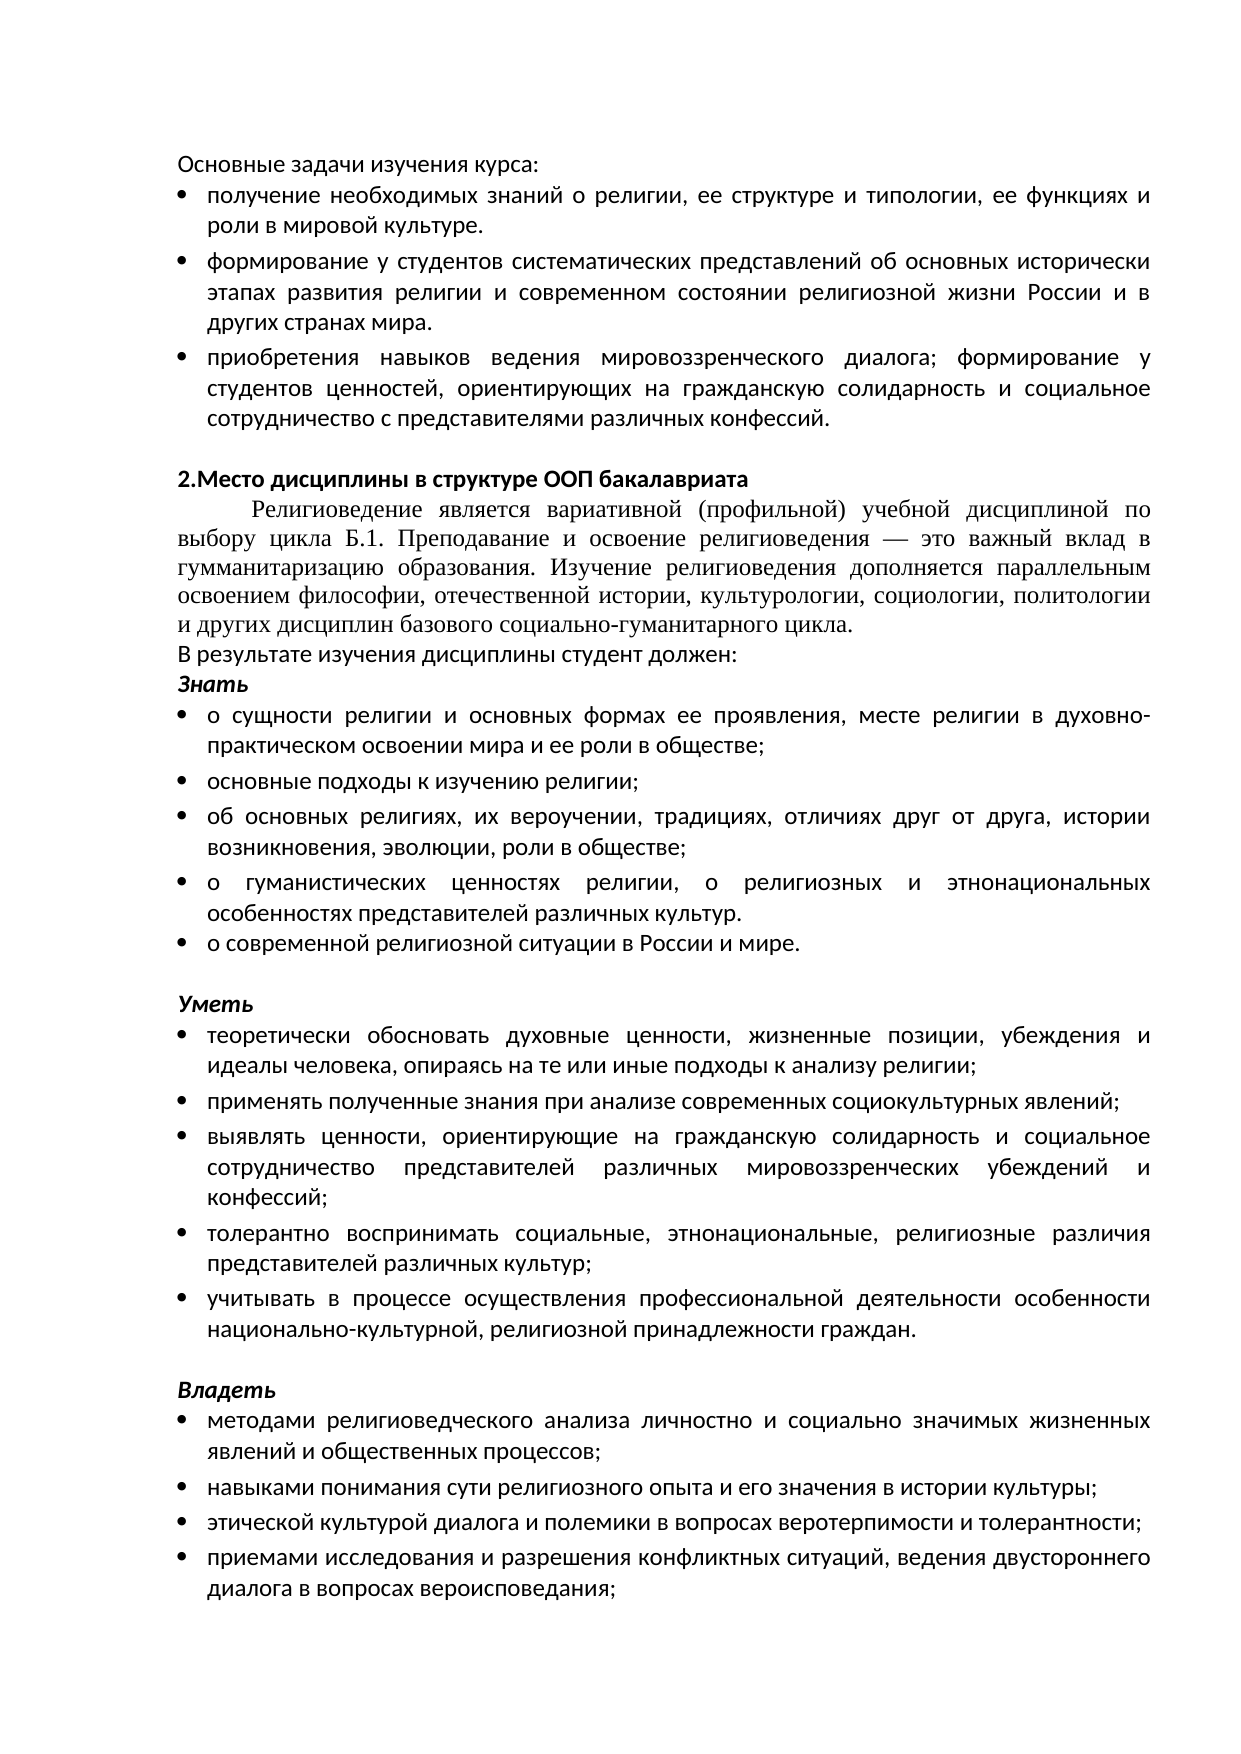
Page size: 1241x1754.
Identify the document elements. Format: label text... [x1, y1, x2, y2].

list об основных религиях, их вероучении, традициях, отличиях друг от друга, истории возникновения, эволюции, роли в обществе; [177, 800, 1152, 861]
list приобретения навыков ведения мировоззренческого диалога; формирование у студентов ценностей, ориентирующих на гражданскую солидарность и социальное сотрудничество с представителями различных конфессий. [177, 342, 1152, 433]
text В результате изучения дисциплины студент должен: [177, 638, 1152, 668]
text 2.Место дисциплины в структуре ООП бакалавриата [177, 464, 1152, 494]
list о гуманистических ценностях религии, о религиозных и этнонациональных особенностях представителей различных культур. [177, 866, 1152, 927]
list этической культурой диалога и полемики в вопросах веротерпимости и толерантности; [177, 1506, 1152, 1537]
text Религиоведение является вариативной (профильной) учебной дисциплиной по выбору цикла Б.1. Преподавание и освоение религиоведения — это важный вклад в гумманитаризацию образования. Изучение религиоведения дополняется параллельным освоением философии, отечественной истории, культурологии, социологии, политологии и других дисциплин базового социально-гуманитарного цикла. [177, 494, 1152, 638]
text Уметь [177, 988, 1152, 1019]
list основные подходы к изучению религии; [177, 765, 1152, 795]
list навыками понимания сути религиозного опыта и его значения в истории культуры; [177, 1471, 1152, 1501]
list толерантно воспринимать социальные, этнонациональные, религиозные различия представителей различных культур; [177, 1217, 1152, 1278]
list учитывать в процессе осуществления профессиональной деятельности особенности национально-культурной, религиозной принадлежности граждан. [177, 1283, 1152, 1344]
list формирование у студентов систематических представлений об основных исторически этапах развития религии и современном состоянии религиозной жизни России и в других странах мира. [177, 245, 1152, 337]
list о современной религиозной ситуации в России и мире. [177, 927, 1152, 958]
list теоретически обосновать духовные ценности, жизненные позиции, убеждения и идеалы человека, опираясь на те или иные подходы к анализу религии; [177, 1019, 1152, 1080]
list выявлять ценности, ориентирующие на гражданскую солидарность и социальное сотрудничество представителей различных мировоззренческих убеждений и конфессий; [177, 1120, 1152, 1212]
list применять полученные знания при анализе современных социокультурных явлений; [177, 1085, 1152, 1115]
list приемами исследования и разрешения конфликтных ситуаций, ведения двустороннего диалога в вопросах вероисповедания; [177, 1541, 1152, 1602]
text Основные задачи изучения курса: [177, 149, 1152, 179]
list о сущности религии и основных формах ее проявления, месте религии в духовно-практическом освоении мира и ее роли в обществе; [177, 699, 1152, 760]
text Владеть [177, 1374, 1152, 1405]
list получение необходимых знаний о религии, ее структуре и типологии, ее функциях и роли в мировой культуре. [177, 179, 1152, 240]
text Знать [177, 668, 1152, 699]
list методами религиоведческого анализа личностно и социально значимых жизненных явлений и общественных процессов; [177, 1405, 1152, 1466]
